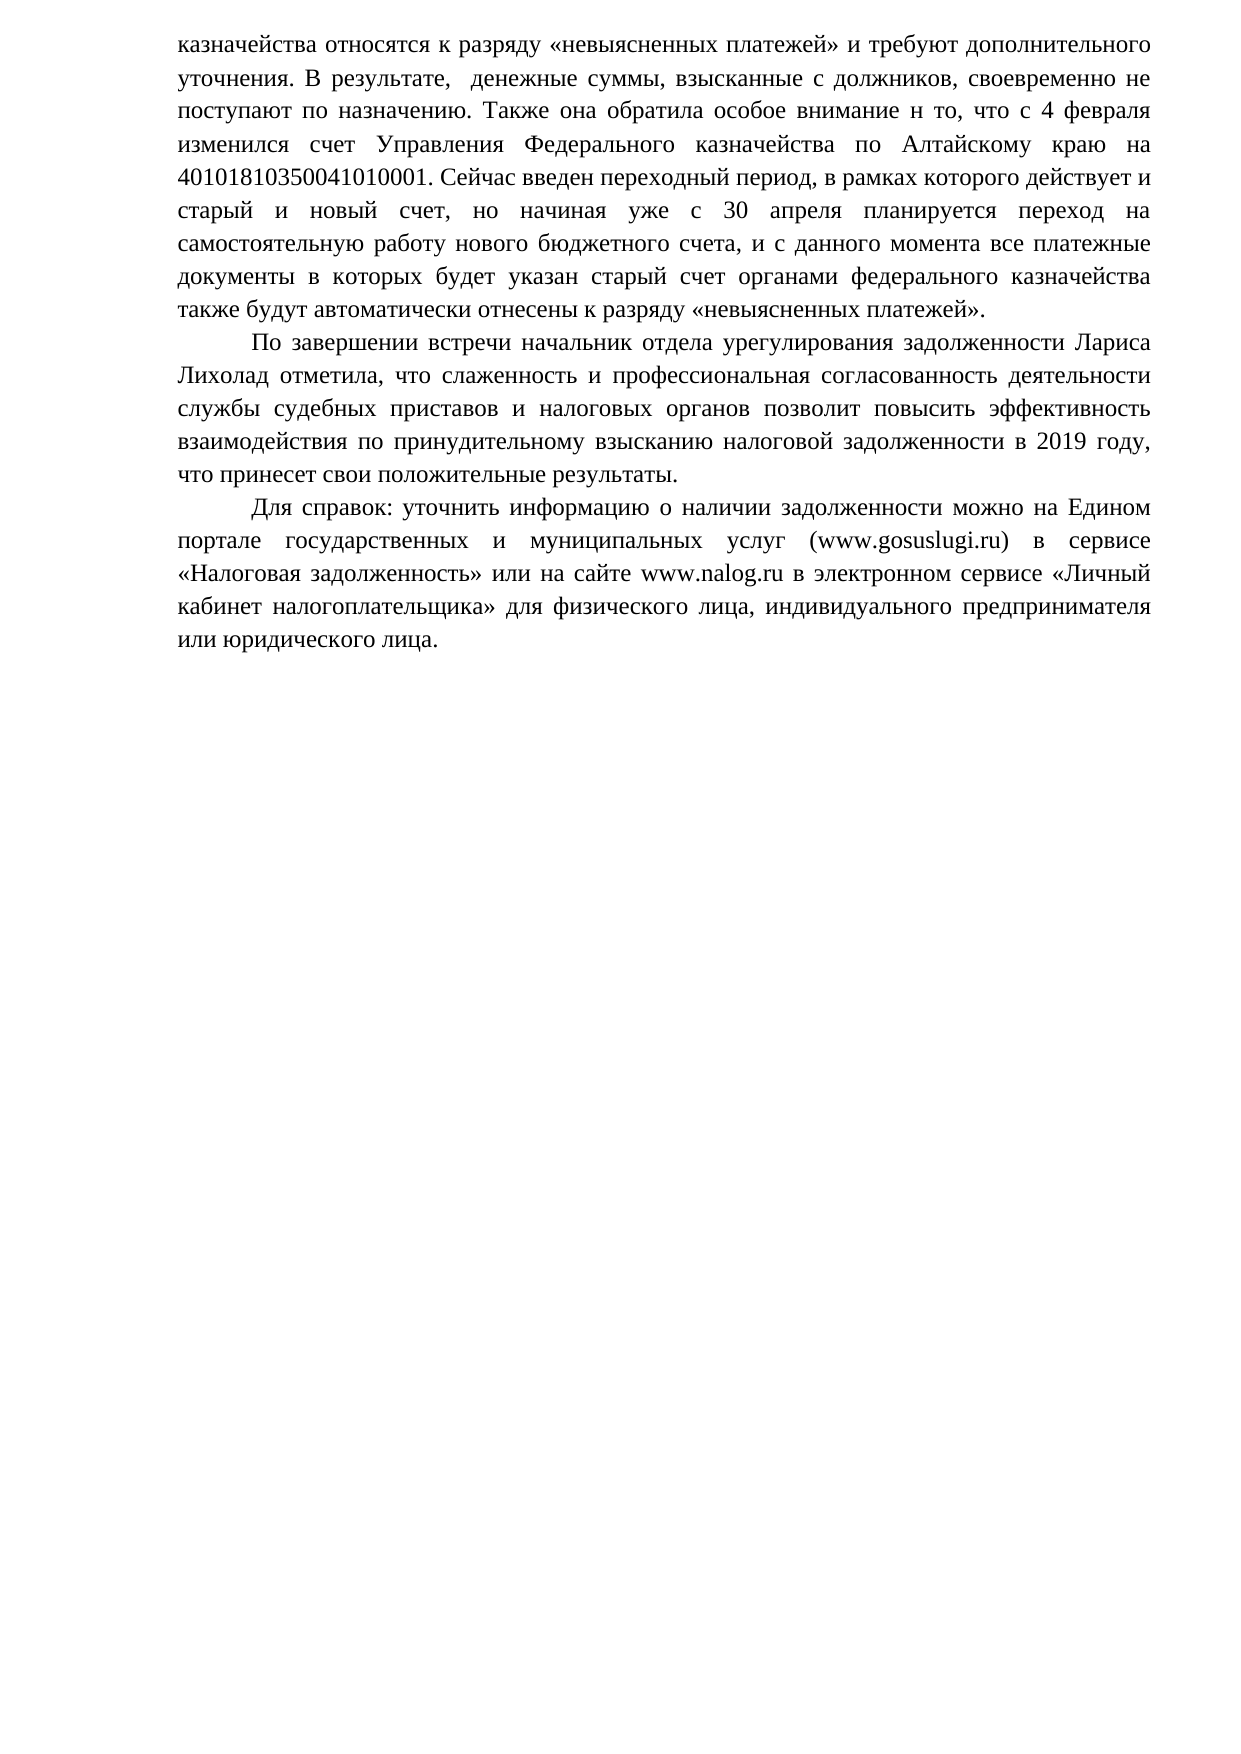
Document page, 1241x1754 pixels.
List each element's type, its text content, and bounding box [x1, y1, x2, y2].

text Для справок: уточнить информацию о наличии задолженности можно на Едином портале государственных и муниципальных услуг (www.gosuslugi.ru) в сервисе «Налоговая задолженность» или на сайте www.nalog.ru в электронном сервисе «Личный кабинет налогоплательщика» для физического лица, индивидуального предпринимателя или юридического лица. [177, 492, 1152, 653]
text По завершении встречи начальник отдела урегулирования задолженности Лариса Лихолад отметила, что слаженность и профессиональная согласованность деятельности службы судебных приставов и налоговых органов позволит повысить эффективность взаимодействия по принудительному взысканию налоговой задолженности в 2019 году, что принесет свои положительные результаты. [177, 327, 1152, 488]
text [177, 29, 1152, 322]
